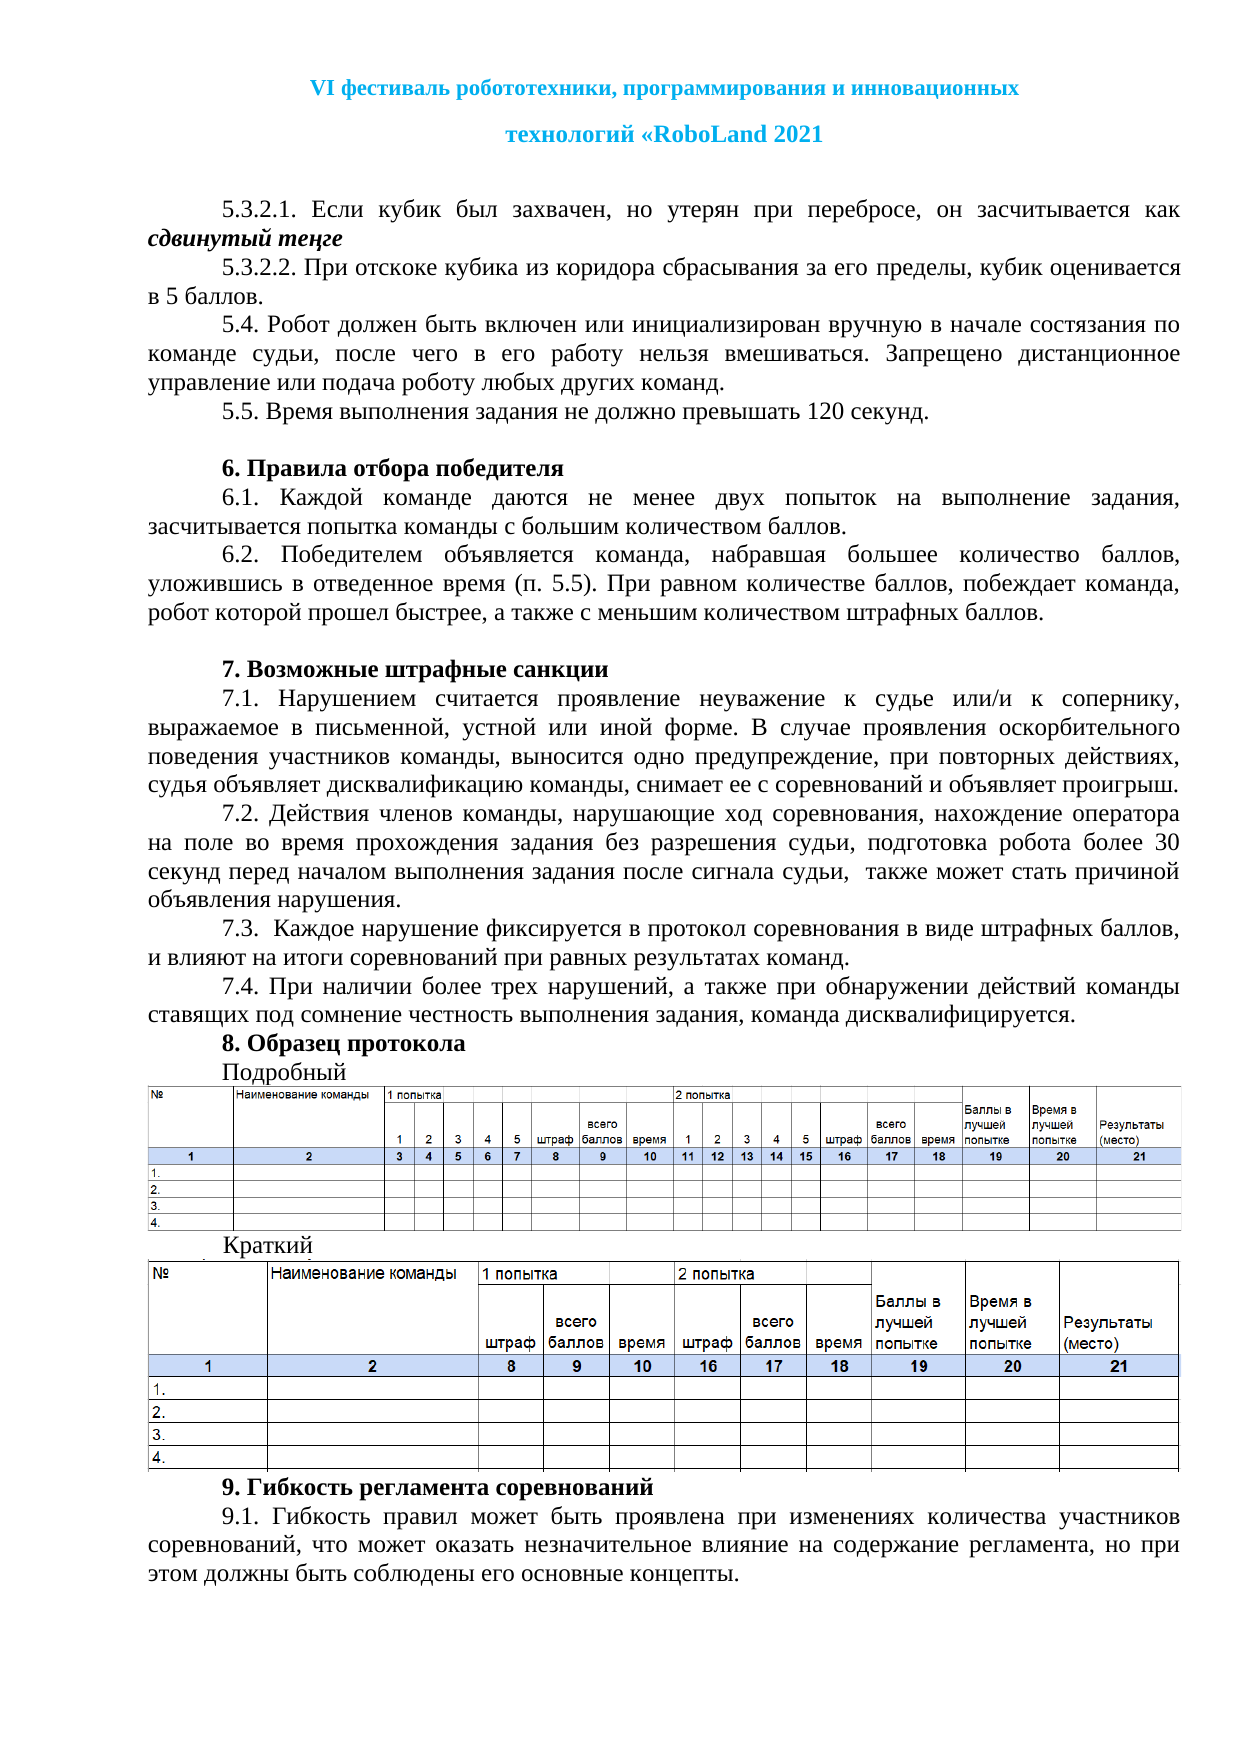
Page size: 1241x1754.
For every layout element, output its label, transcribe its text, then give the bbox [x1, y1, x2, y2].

text Краткий [148, 1231, 1181, 1259]
text 6.1. Каждой команде даются не менее двух попыток на выполнение задания, засчитывается попытка команды с большим количеством баллов. [148, 482, 1181, 539]
picture [147, 1085, 1182, 1231]
text 7.4. При наличии более трех нарушений, а также при обнаружении действий команды ставящих под сомнение честность выполнения задания, команда дисквалифицируется. [148, 971, 1181, 1028]
text 6. Правила отбора победителя [148, 453, 1181, 482]
text 7.3. Каждое нарушение фиксируется в протокол соревнования в виде штрафных баллов, и влияют на итоги соревнований при равных результатах команд. [148, 913, 1181, 971]
text 7. Возможные штрафные санкции [148, 654, 1181, 683]
text 8. Образец протокола [148, 1028, 1181, 1057]
text Подробный [148, 1057, 1181, 1085]
text 7.1. Нарушением считается проявление неуважение к судье или/и к сопернику, выражаемое в письменной, устной или иной форме. В случае проявления оскорбительного поведения участников команды, выносится одно предупреждение, при повторных действиях, судья объявляет дисквалификацию команды, снимает ее с соревнований и объявляет проигрыш. [148, 683, 1181, 798]
text 5.5. Время выполнения задания не должно превышать 120 секунд. [148, 396, 1181, 424]
text 9. Гибкость регламента соревнований [148, 1472, 1181, 1501]
text 6.2. Победителем объявляется команда, набравшая большее количество баллов, уложившись в отведенное время (п. 5.5). При равном количестве баллов, побеждает команда, робот которой прошел быстрее, а также с меньшим количеством штрафных баллов. [148, 539, 1181, 626]
picture [147, 1259, 1182, 1472]
text 7.2. Действия членов команды, нарушающие ход соревнования, нахождение оператора на поле во время прохождения задания без разрешения судьи, подготовка робота более 30 секунд перед началом выполнения задания после сигнала судьи, также может стать причиной объявления нарушения. [148, 798, 1181, 913]
text 9.1. Гибкость правил может быть проявлена при изменениях количества участников соревнований, что может оказать незначительное влияние на содержание регламента, но при этом должны быть соблюдены его основные концепты. [148, 1501, 1181, 1587]
text 5.4. Робот должен быть включен или инициализирован вручную в начале состязания по команде судьи, после чего в его работу нельзя вмешиваться. Запрещено дистанционное управление или подача роботу любых других команд. [148, 309, 1181, 396]
text 5.3.2.2. При отскоке кубика из коридора сбрасывания за его пределы, кубик оценивается в 5 баллов. [148, 252, 1181, 309]
text 5.3.2.1. Если кубик был захвачен, но утерян при перебросе, он засчитывается как сдвинутый теңге [148, 194, 1181, 252]
